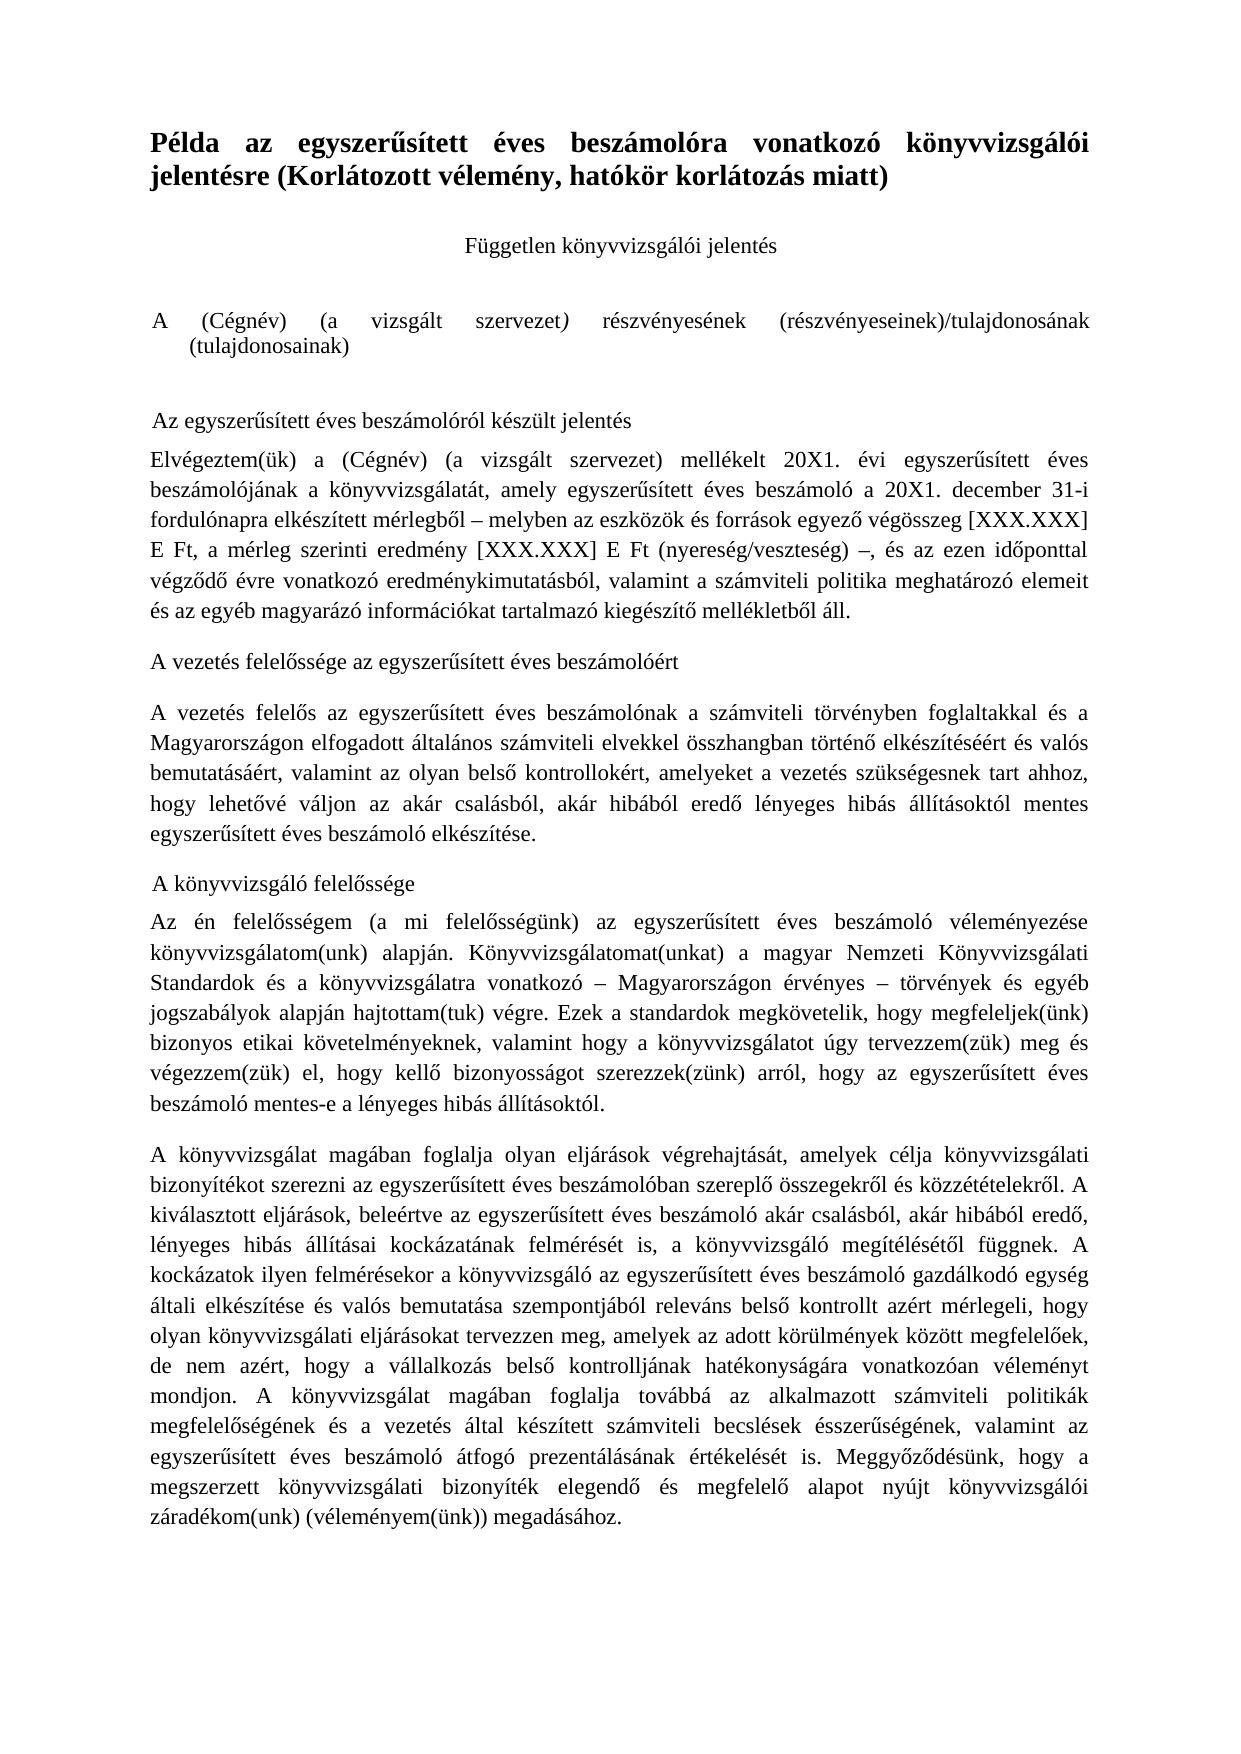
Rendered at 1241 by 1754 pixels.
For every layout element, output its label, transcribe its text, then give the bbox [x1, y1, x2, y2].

text A könyvvizsgálat magában foglalja olyan eljárások végrehajtását, amelyek célja könyvvizsgálati bizonyítékot szerezni az egyszerűsített éves beszámolóban szereplő összegekről és közzétételekről. A kiválasztott eljárások, beleértve az egyszerűsített éves beszámoló akár csalásból, akár hibából eredő, lényeges hibás állításai kockázatának felmérését is, a könyvvizsgáló megítélésétől függnek. A kockázatok ilyen felmérésekor a könyvvizsgáló az egyszerűsített éves beszámoló gazdálkodó egység általi elkészítése és valós bemutatása szempontjából releváns belső kontrollt azért mérlegeli, hogy olyan könyvvizsgálati eljárásokat tervezzen meg, amelyek az adott körülmények között megfelelőek, de nem azért, hogy a vállalkozás belső kontrolljának hatékonyságára vonatkozóan véleményt mondjon. A könyvvizsgálat magában foglalja továbbá az alkalmazott számviteli politikák megfelelőségének és a vezetés által készített számviteli becslések ésszerűségének, valamint az egyszerűsített éves beszámoló átfogó prezentálásának értékelését is. Meggyőződésünk, hogy a megszerzett könyvvizsgálati bizonyíték elegendő és megfelelő alapot nyújt könyvvizsgálói záradékom(unk) (véleményem(ünk)) megadásához. [150, 1141, 1090, 1529]
text Elvégeztem(ük) a (Cégnév) (a vizsgált szervezet) mellékelt 20X1. évi egyszerűsített éves beszámolójának a könyvvizsgálatát, amely egyszerűsített éves beszámoló a 20X1. december 31-i fordulónapra elkészített mérlegből – melyben az eszközök és források egyező végösszeg [XXX.XXX] E Ft, a mérleg szerinti eredmény [XXX.XXX] E Ft (nyereség/veszteség) –, és az ezen időponttal végződő évre vonatkozó eredménykimutatásból, valamint a számviteli politika meghatározó elemeit és az egyéb magyarázó információkat tartalmazó kiegészítő mellékletből áll. [150, 446, 1090, 623]
text A könyvvizsgáló felelőssége [152, 871, 1090, 896]
text A vezetés felelőssége az egyszerűsített éves beszámolóért [150, 648, 1090, 674]
text Független könyvvizsgálói jelentés [152, 233, 1090, 258]
subtitle Példa az egyszerűsített éves beszámolóra vonatkozó könyvvizsgálói jelentésre (Korlátozott vélemény, hatókör korlátozás miatt) [150, 125, 1090, 192]
text A (Cégnév) (a vizsgált szervezet) részvényesének (részvényeseinek)/tulajdonosának (tulajdonosainak) [152, 308, 1090, 358]
text Az egyszerűsített éves beszámolóról készült jelentés [152, 408, 1090, 433]
text A vezetés felelős az egyszerűsített éves beszámolónak a számviteli törvényben foglaltakkal és a Magyarországon elfogadott általános számviteli elvekkel összhangban történő elkészítéséért és valós bemutatásáért, valamint az olyan belső kontrollokért, amelyeket a vezetés szükségesnek tart ahhoz, hogy lehetővé váljon az akár csalásból, akár hibából eredő lényeges hibás állításoktól mentes egyszerűsített éves beszámoló elkészítése. [150, 699, 1090, 846]
text Az én felelősségem (a mi felelősségünk) az egyszerűsített éves beszámoló véleményezése könyvvizsgálatom(unk) alapján. Könyvvizsgálatomat(unkat) a magyar Nemzeti Könyvvizsgálati Standardok és a könyvvizsgálatra vonatkozó – Magyarországon érvényes – törvények és egyéb jogszabályok alapján hajtottam(tuk) végre. Ezek a standardok megkövetelik, hogy megfeleljek(ünk) bizonyos etikai követelményeknek, valamint hogy a könyvvizsgálatot úgy tervezzem(zük) meg és végezzem(zük) el, hogy kellő bizonyosságot szerezzek(zünk) arról, hogy az egyszerűsített éves beszámoló mentes-e a lényeges hibás állításoktól. [150, 908, 1090, 1116]
